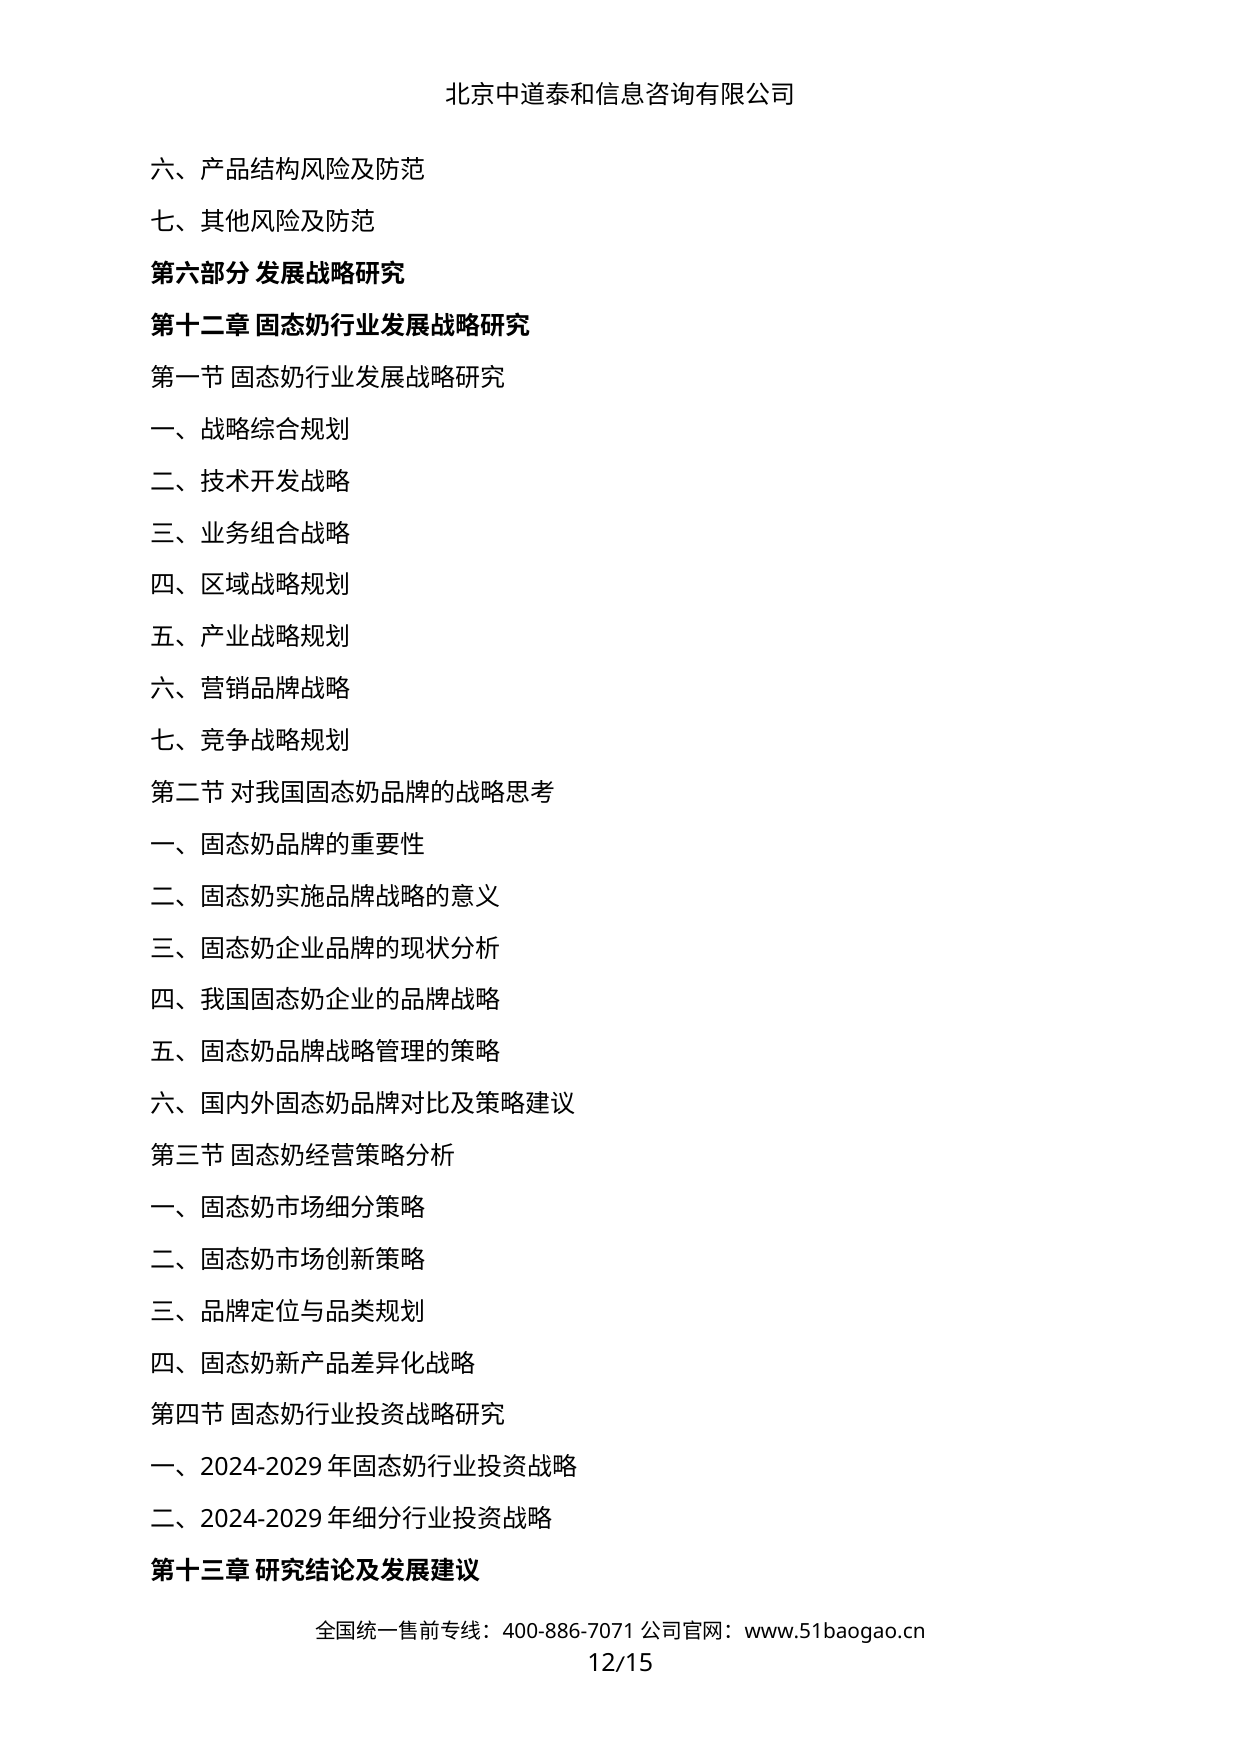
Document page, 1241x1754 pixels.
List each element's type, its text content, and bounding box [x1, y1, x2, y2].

text 五、产业战略规划 [150, 617, 1090, 653]
text 三、品牌定位与品类规划 [150, 1291, 1090, 1327]
text 二、技术开发战略 [150, 461, 1090, 497]
text 七、竞争战略规划 [150, 721, 1090, 757]
text 四、区域战略规划 [150, 565, 1090, 601]
text 四、固态奶新产品差异化战略 [150, 1343, 1090, 1379]
text 一、战略综合规划 [150, 409, 1090, 446]
text 五、固态奶品牌战略管理的策略 [150, 1032, 1090, 1068]
text 七、其他风险及防范 [150, 202, 1090, 238]
text 一、2024-2029年固态奶行业投资战略 [150, 1447, 1090, 1483]
text 二、2024-2029年细分行业投资战略 [150, 1499, 1090, 1535]
text 第三节 固态奶经营策略分析 [150, 1136, 1090, 1172]
text 二、固态奶市场创新策略 [150, 1239, 1090, 1276]
text 第十二章 固态奶行业发展战略研究 [150, 306, 1090, 342]
text 四、我国固态奶企业的品牌战略 [150, 980, 1090, 1016]
text 第四节 固态奶行业投资战略研究 [150, 1395, 1090, 1431]
text 第十三章 研究结论及发展建议 [150, 1551, 1090, 1587]
text 第二节 对我国固态奶品牌的战略思考 [150, 772, 1090, 809]
text 三、固态奶企业品牌的现状分析 [150, 928, 1090, 964]
text 六、营销品牌战略 [150, 669, 1090, 705]
text 六、国内外固态奶品牌对比及策略建议 [150, 1084, 1090, 1120]
text 三、业务组合战略 [150, 513, 1090, 549]
text 第六部分 发展战略研究 [150, 254, 1090, 290]
text 一、固态奶市场细分策略 [150, 1187, 1090, 1224]
text 六、产品结构风险及防范 [150, 150, 1090, 186]
text 第一节 固态奶行业发展战略研究 [150, 357, 1090, 394]
text 二、固态奶实施品牌战略的意义 [150, 876, 1090, 912]
text 一、固态奶品牌的重要性 [150, 824, 1090, 861]
